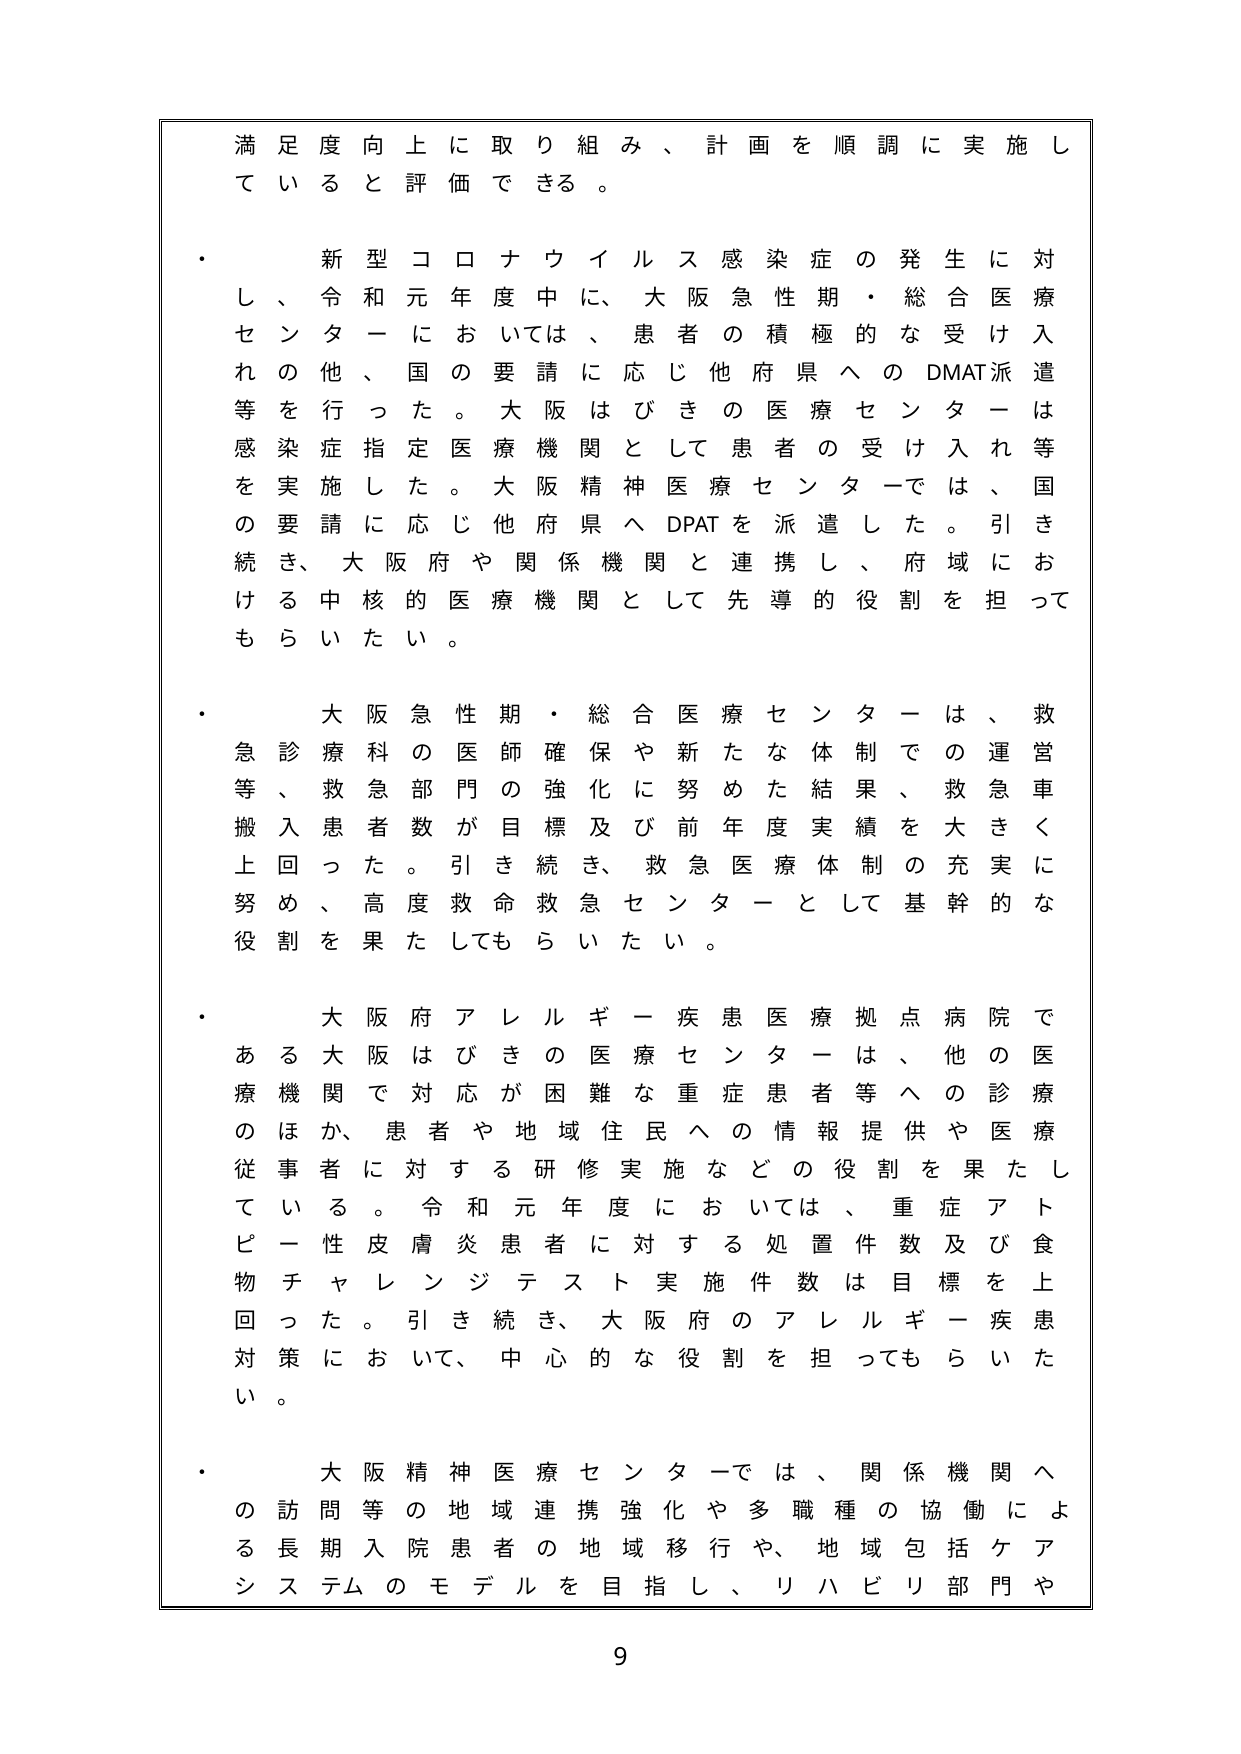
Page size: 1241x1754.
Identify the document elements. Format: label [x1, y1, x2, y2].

table_header [162, 122, 1090, 1606]
